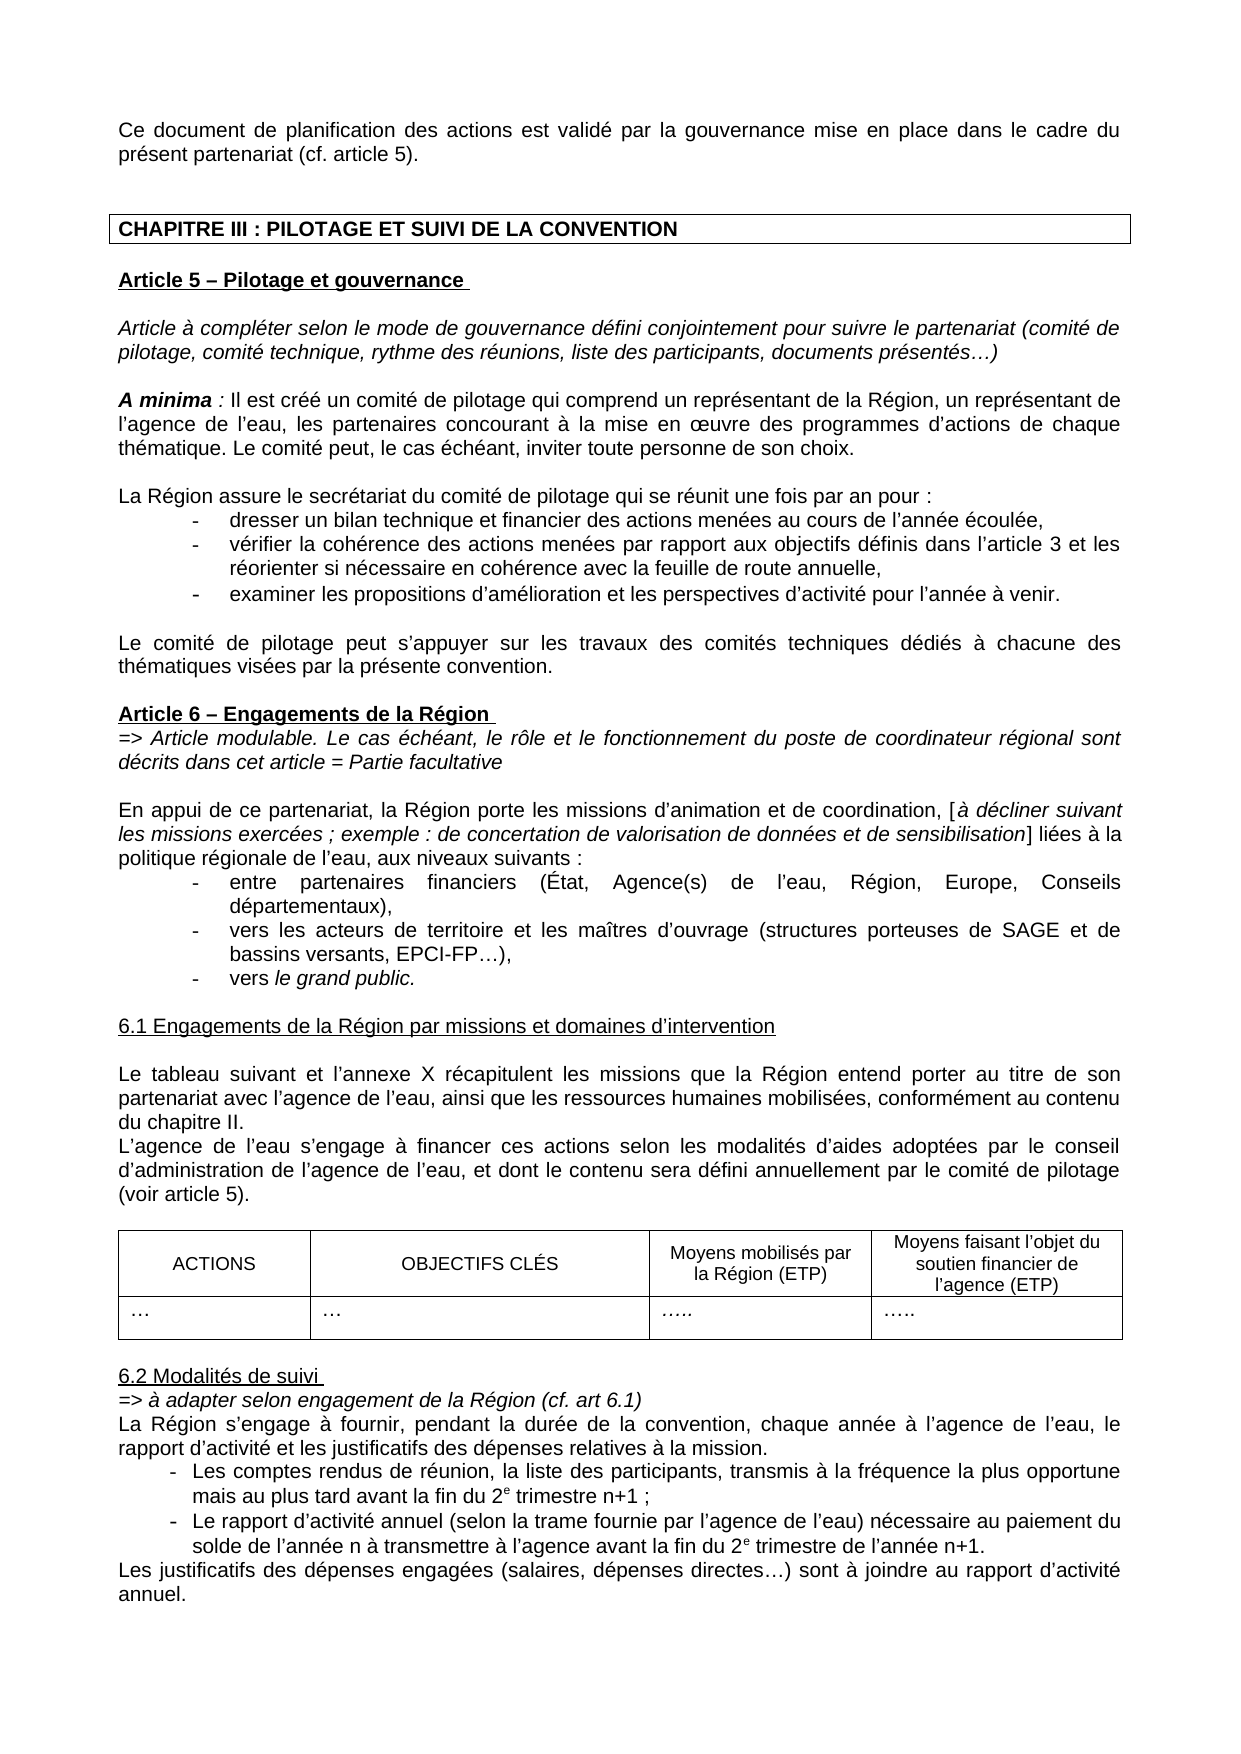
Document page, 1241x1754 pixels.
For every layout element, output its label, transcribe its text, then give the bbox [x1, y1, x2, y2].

list examiner les propositions d’amélioration et les perspectives d’activité pour l’année à venir. [192, 580, 1122, 606]
text La Région assure le secrétariat du comité de pilotage qui se réunit une fois par an pour : [118, 484, 1122, 508]
table_header Moyens faisant l’objet du soutien financier de l’agence (ETP) [872, 1231, 1122, 1296]
text Article 5 – Pilotage et gouvernance [118, 268, 1122, 292]
table_cell … [311, 1297, 649, 1338]
list dresser un bilan technique et financier des actions menées au cours de l’année écoulée, [192, 508, 1122, 532]
text A minima : Il est créé un comité de pilotage qui comprend un représentant de la Région, un représentant de l’agence de l’eau, les partenaires concourant à la mise en œuvre des programmes d’actions de chaque thématique. Le comité peut, le cas échéant, inviter toute personne de son choix. [118, 388, 1122, 460]
table_cell ….. [650, 1297, 871, 1338]
text La Région s’engage à fournir, pendant la durée de la convention, chaque année à l’agence de l’eau, le rapport d’activité et les justificatifs des dépenses relatives à la mission. [118, 1411, 1122, 1459]
text CHAPITRE III : PILOTAGE ET SUIVI DE LA CONVENTION [110, 215, 1130, 243]
text Les justificatifs des dépenses engagées (salaires, dépenses directes…) sont à joindre au rapport d’activité annuel. [118, 1558, 1122, 1606]
text Le comité de pilotage peut s’appuyer sur les travaux des comités techniques dédiés à chacune des thématiques visées par la présente convention. [118, 630, 1122, 678]
text Article 6 – Engagements de la Région [118, 702, 1122, 726]
list vers le grand public. [192, 966, 1122, 990]
text => Article modulable. Le cas échéant, le rôle et le fonctionnement du poste de coordinateur régional sont décrits dans cet article = Partie facultative [118, 726, 1122, 774]
text 6.1 Engagements de la Région par missions et domaines d’intervention [118, 1014, 1122, 1038]
text Ce document de planification des actions est validé par la gouvernance mise en place dans le cadre du présent partenariat (cf. article 5). [118, 118, 1122, 166]
text En appui de ce partenariat, la Région porte les missions d’animation et de coordination, [à décliner suivant les missions exercées ; exemple : de concertation de valorisation de données et de sensibilisation] liées à la politique régionale de l’eau, aux niveaux suivants : [118, 798, 1122, 870]
table_header ACTIONS [119, 1231, 310, 1296]
table_header OBJECTIFS CLÉS [311, 1231, 649, 1296]
table_cell … [119, 1297, 310, 1338]
text => à adapter selon engagement de la Région (cf. art 6.1) [118, 1387, 1122, 1411]
list Le rapport d’activité annuel (selon la trame fournie par l’agence de l’eau) nécessaire au paiement du solde de l’année n à transmettre à l’agence avant la fin du 2e trimestre de l’année n+1. [169, 1507, 1122, 1558]
list entre partenaires financiers (État, Agence(s) de l’eau, Région, Europe, Conseils départementaux), [192, 870, 1122, 918]
text 6.2 Modalités de suivi [118, 1363, 1122, 1387]
table_cell ….. [872, 1297, 1122, 1338]
list vérifier la cohérence des actions menées par rapport aux objectifs définis dans l’article 3 et les réorienter si nécessaire en cohérence avec la feuille de route annuelle, [192, 532, 1122, 580]
list vers les acteurs de territoire et les maîtres d’ouvrage (structures porteuses de SAGE et de bassins versants, EPCI-FP…), [192, 918, 1122, 966]
table_header Moyens mobilisés par la Région (ETP) [650, 1231, 871, 1296]
text Le tableau suivant et l’annexe X récapitulent les missions que la Région entend porter au titre de son partenariat avec l’agence de l’eau, ainsi que les ressources humaines mobilisées, conformément au contenu du chapitre II. [118, 1062, 1122, 1134]
text L’agence de l’eau s’engage à financer ces actions selon les modalités d’aides adoptées par le conseil d’administration de l’agence de l’eau, et dont le contenu sera défini annuellement par le comité de pilotage (voir article 5). [118, 1134, 1122, 1206]
list Les comptes rendus de réunion, la liste des participants, transmis à la fréquence la plus opportune mais au plus tard avant la fin du 2e trimestre n+1 ; [169, 1459, 1122, 1507]
text Article à compléter selon le mode de gouvernance défini conjointement pour suivre le partenariat (comité de pilotage, comité technique, rythme des réunions, liste des participants, documents présentés…) [118, 316, 1122, 364]
